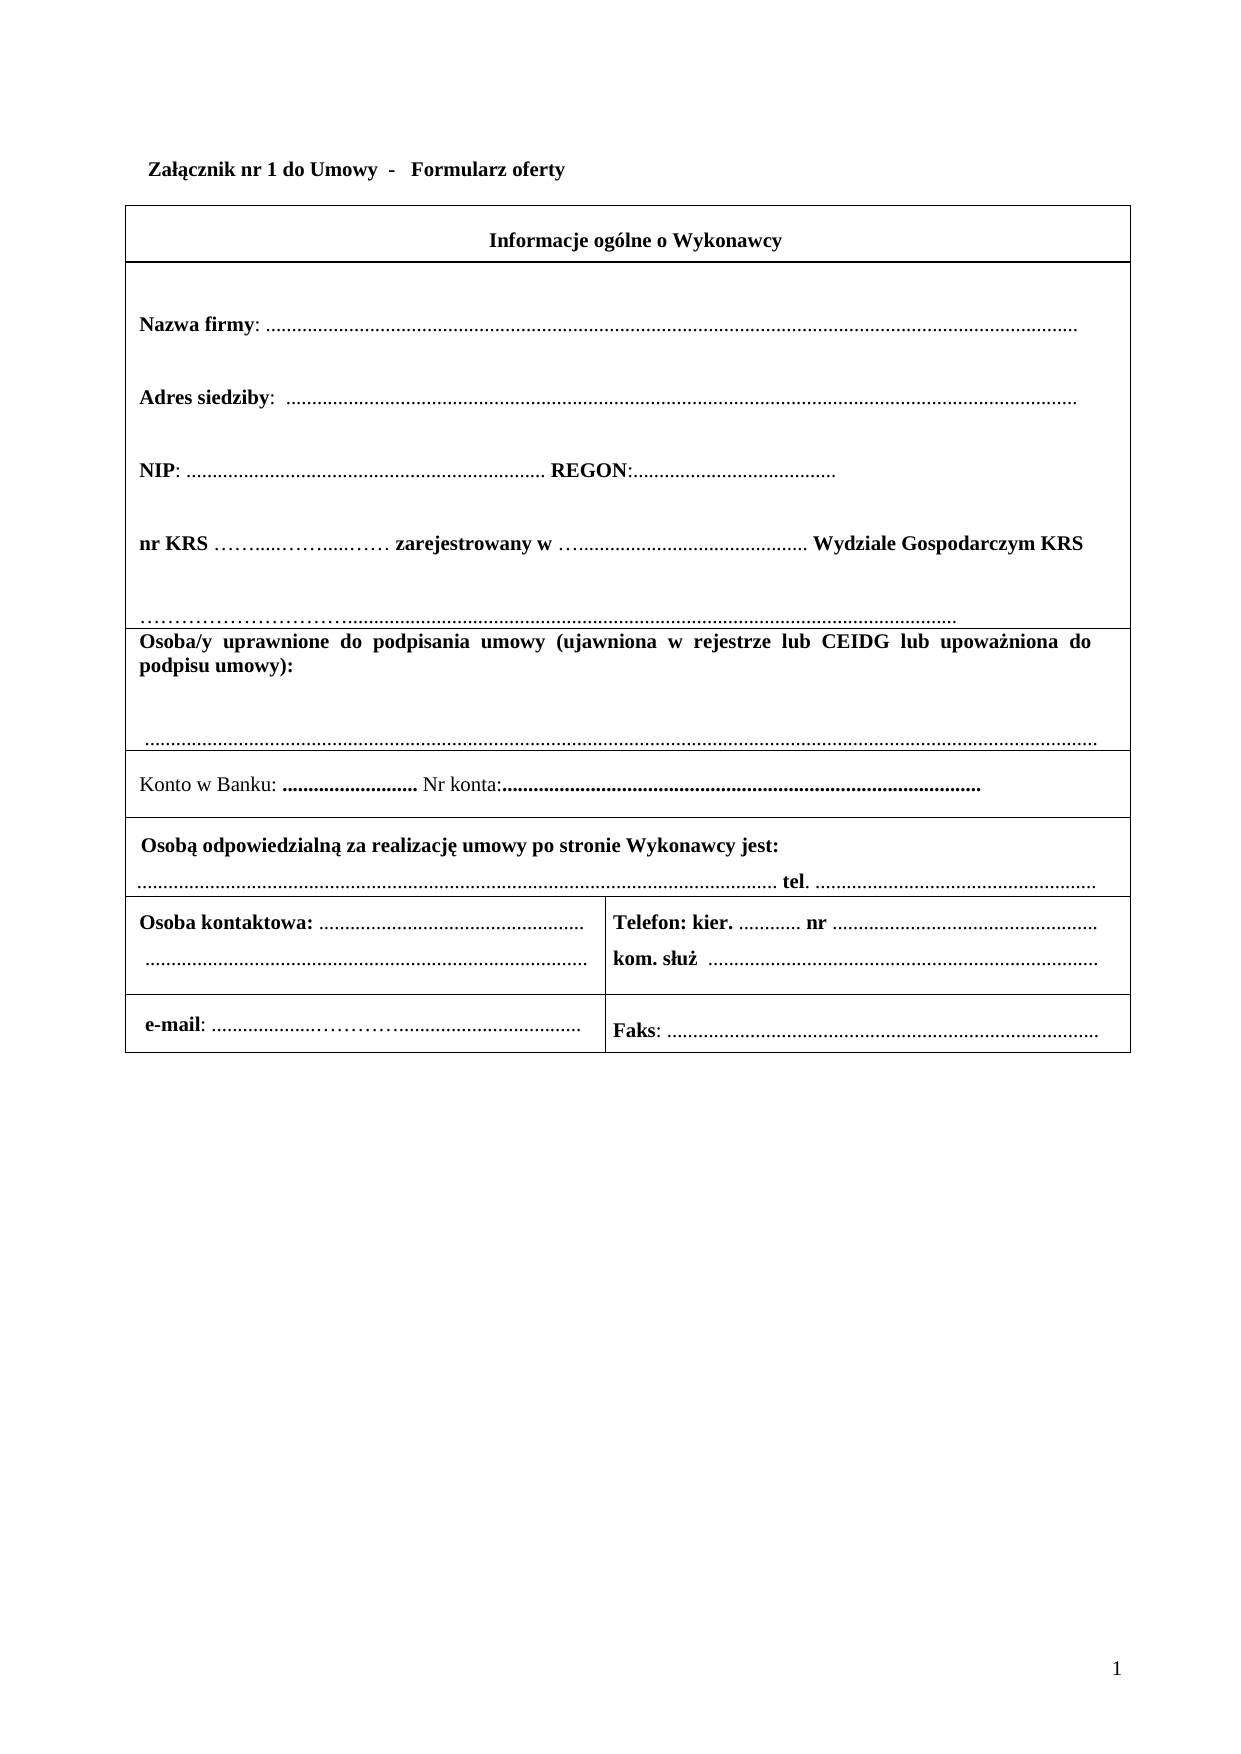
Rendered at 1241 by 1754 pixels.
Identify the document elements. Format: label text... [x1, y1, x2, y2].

table_cell Nazwa firmy: ............................................................................................................................................................ Adres siedziby: ........................................................................................................................................................ NIP: ..................................................................... REGON:....................................... nr KRS …….....…….....…… zarejestrowany w …............................................ Wydziale Gospodarczym KRS …………………………..................................................................................................................... [126, 263, 1130, 628]
table_cell Osobą odpowiedzialną za realizację umowy po stronie Wykonawcy jest: ........................................................................................................................... tel. ...................................................... [126, 818, 1130, 896]
table_cell Konto w Banku: .......................... Nr konta:............................................................................................ [126, 751, 1130, 817]
table_cell e-mail: ....................…………................................... [126, 995, 605, 1052]
table_cell Telefon: kier. ............ nr ................................................... kom. służ ........................................................................... [606, 897, 1130, 994]
table_header Informacje ogólne o Wykonawcy [126, 206, 1130, 261]
text Załącznik nr 1 do Umowy - Formularz oferty [148, 157, 1122, 181]
table_cell Osoba kontaktowa: ................................................... ..................................................................................... [126, 897, 605, 994]
table_cell Osoba/y uprawnione do podpisania umowy (ujawniona w rejestrze lub CEIDG lub upoważniona do podpisu umowy): ....................................................................................................................................................................................... [126, 629, 1130, 750]
table_cell Faks: ................................................................................... [606, 995, 1130, 1052]
